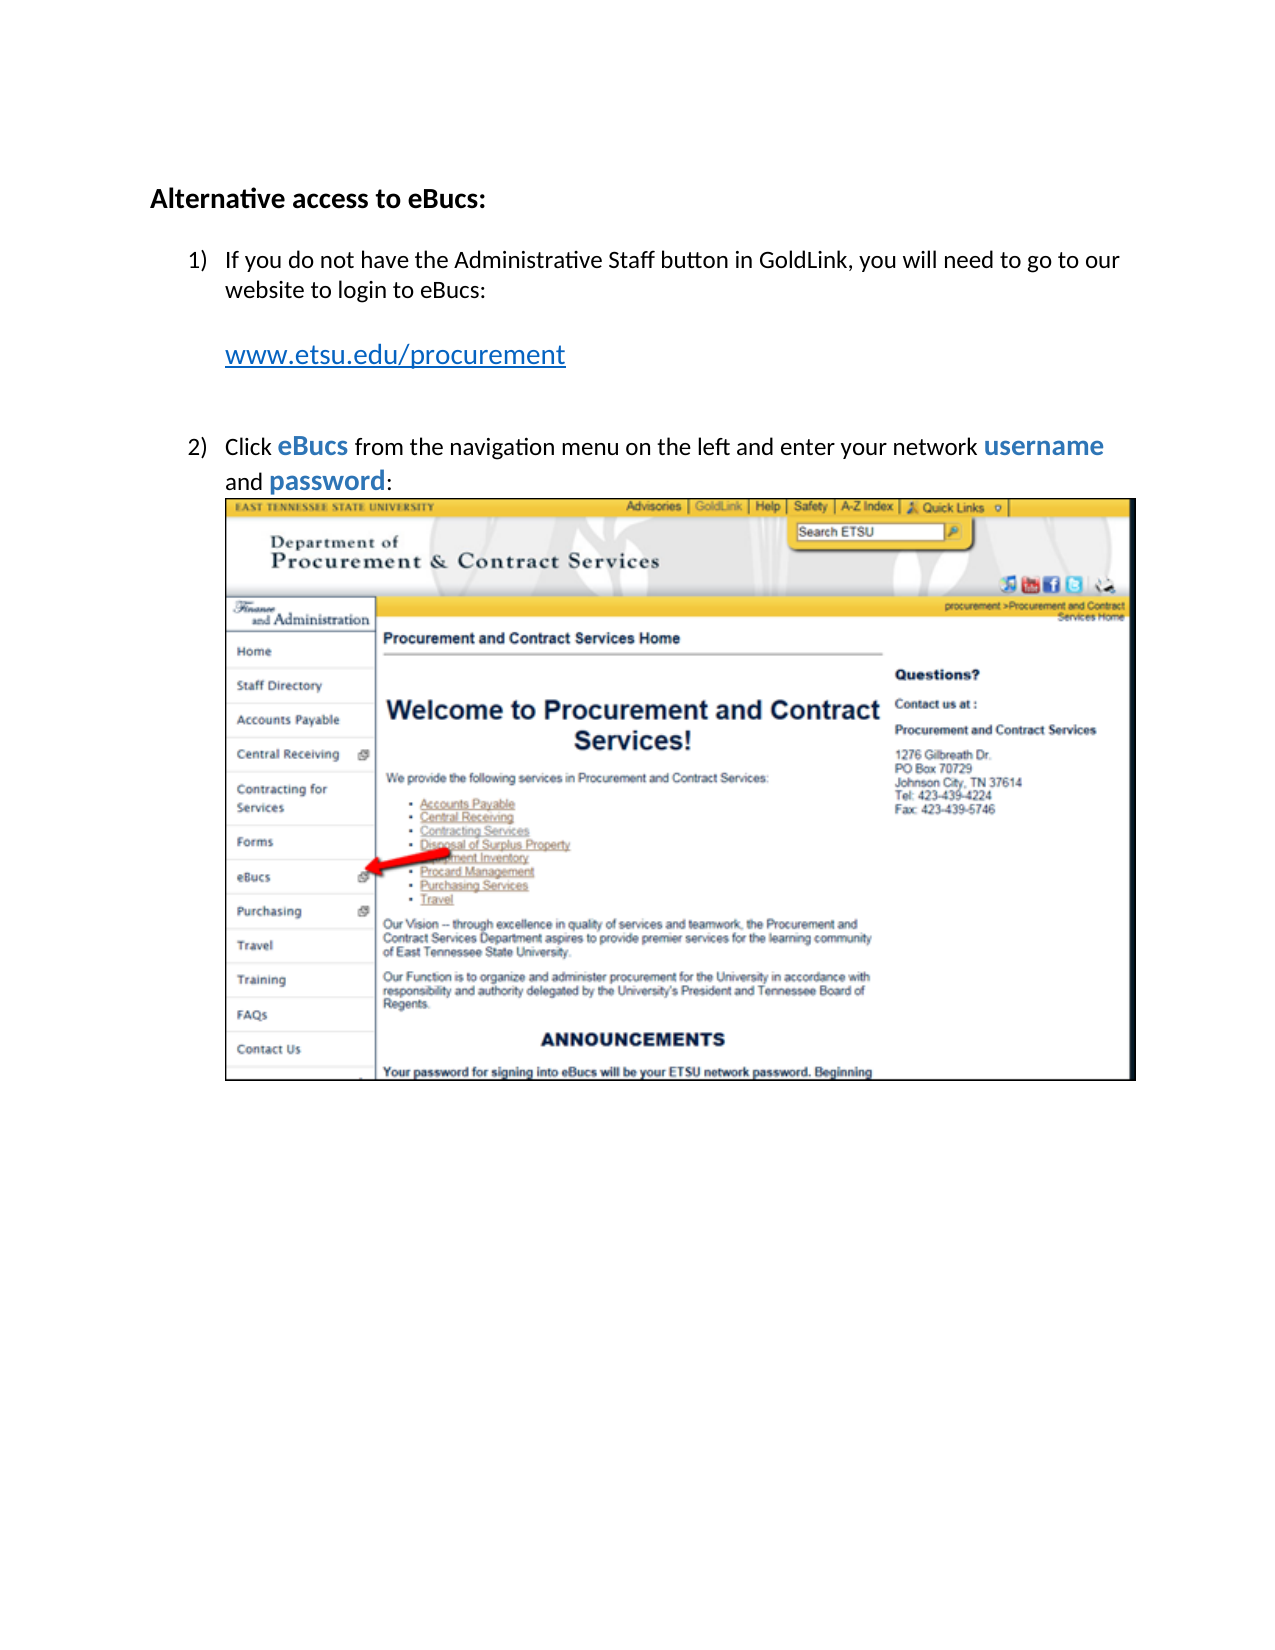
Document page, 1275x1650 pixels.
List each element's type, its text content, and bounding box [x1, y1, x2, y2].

list If you do not have the Administrative Staff button in GoldLink, you will need to go to our website to login to eBucs: [187, 244, 1125, 305]
picture [225, 498, 1136, 1081]
list www.etsu.edu/procurement [225, 305, 1125, 371]
list Click eBucs from the navigation menu on the left and enter your network username and password: [187, 427, 1125, 498]
text Alternative access to eBucs: [150, 181, 1125, 216]
